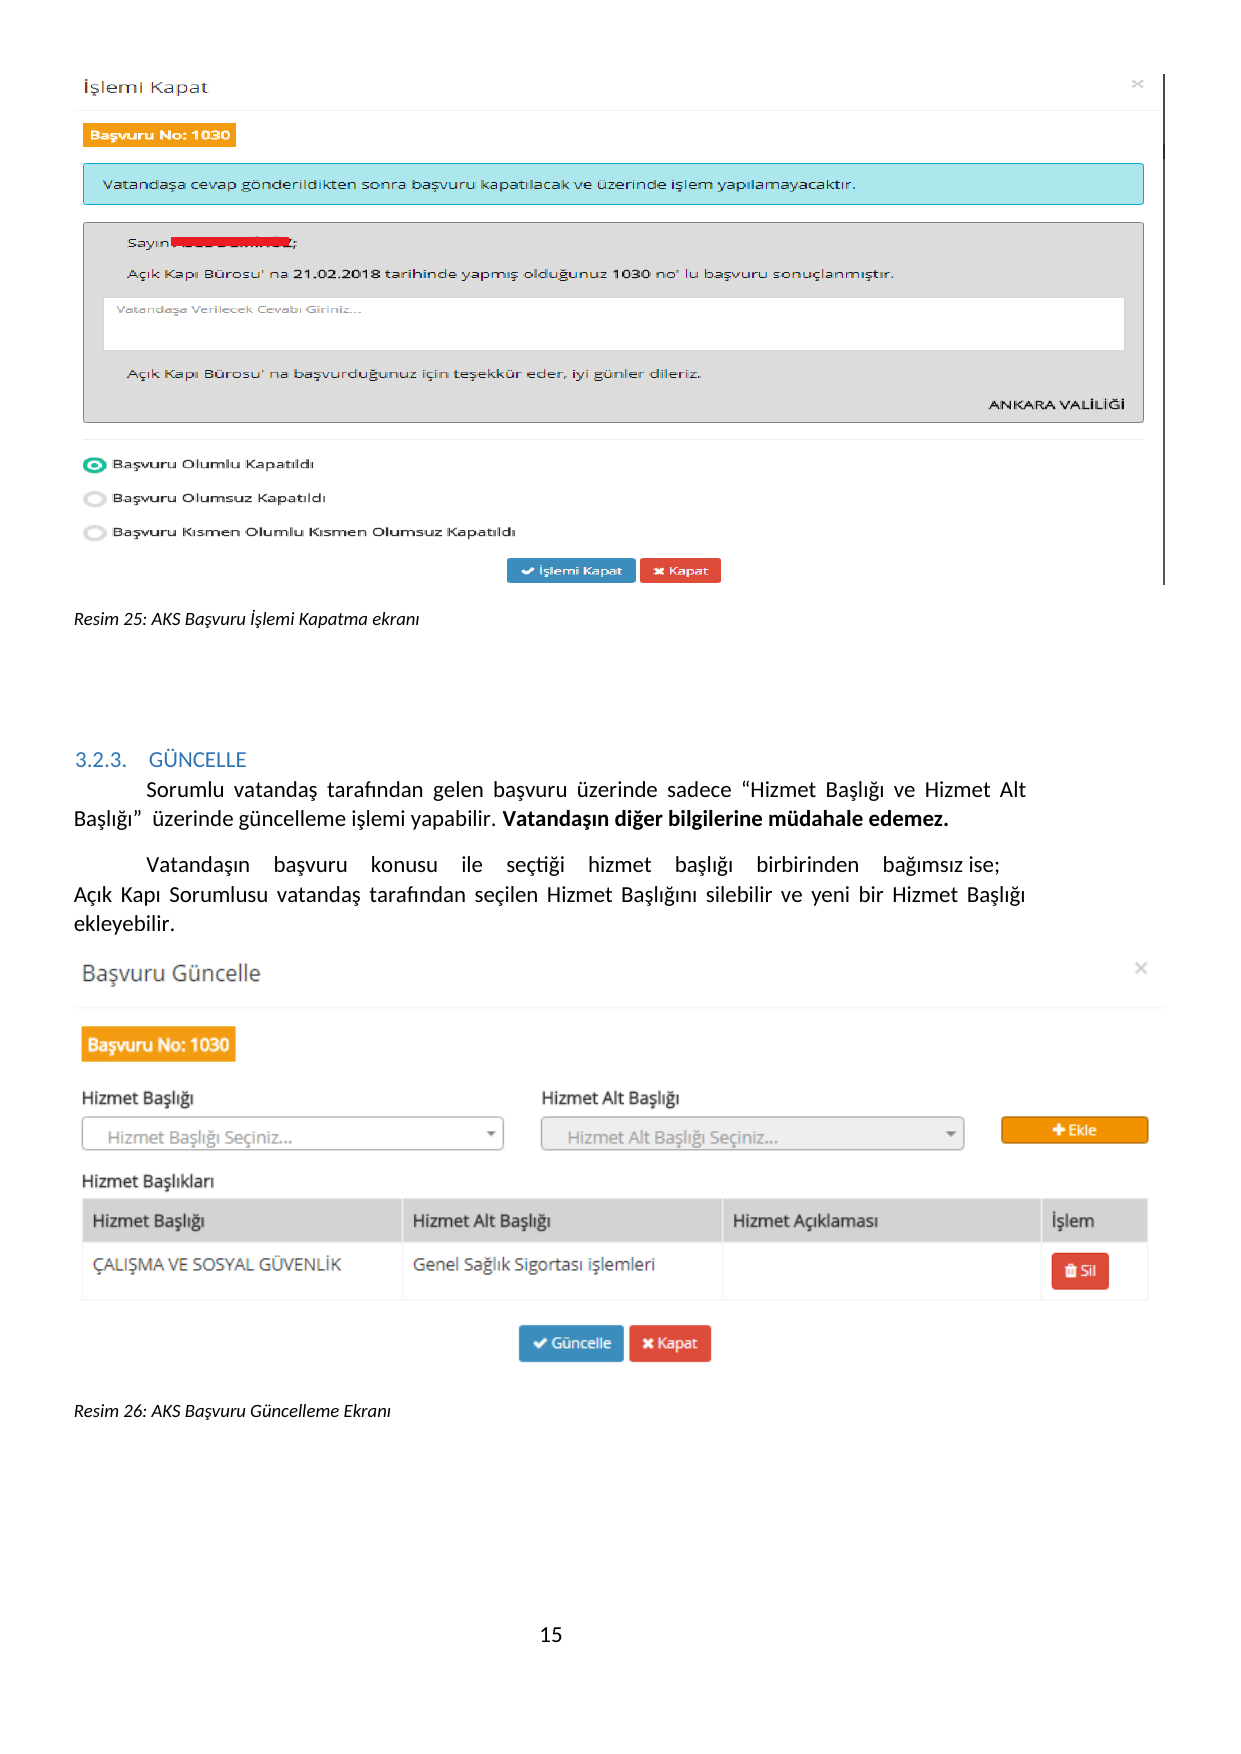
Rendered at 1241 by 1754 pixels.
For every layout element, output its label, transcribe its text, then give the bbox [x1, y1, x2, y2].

text Vatandaşın başvuru konusu ile seçtiği hizmet başlığı birbirinden bağımsız ise; [75, 850, 1165, 878]
subtitle GÜNCELLE [75, 745, 1027, 773]
picture [75, 74, 1165, 585]
text Açık Kapı Sorumlusu vatandaş tarafından seçilen Hizmet Başlığını silebilir ve yeni bir Hizmet Başlığı ekleyebilir. [73, 880, 1028, 937]
text Resim 26: AKS Başvuru Güncelleme Ekranı [73, 1399, 1165, 1422]
picture [75, 950, 1165, 1384]
text Sorumlu vatandaş tarafından gelen başvuru üzerinde sadece “Hizmet Başlığı ve Hizmet Alt Başlığı” üzerinde güncelleme işlemi yapabilir. Vatandaşın diğer bilgilerine müdahale edemez. [73, 775, 1028, 832]
text Resim 25: AKS Başvuru İşlemi Kapatma ekranı [73, 607, 1165, 629]
